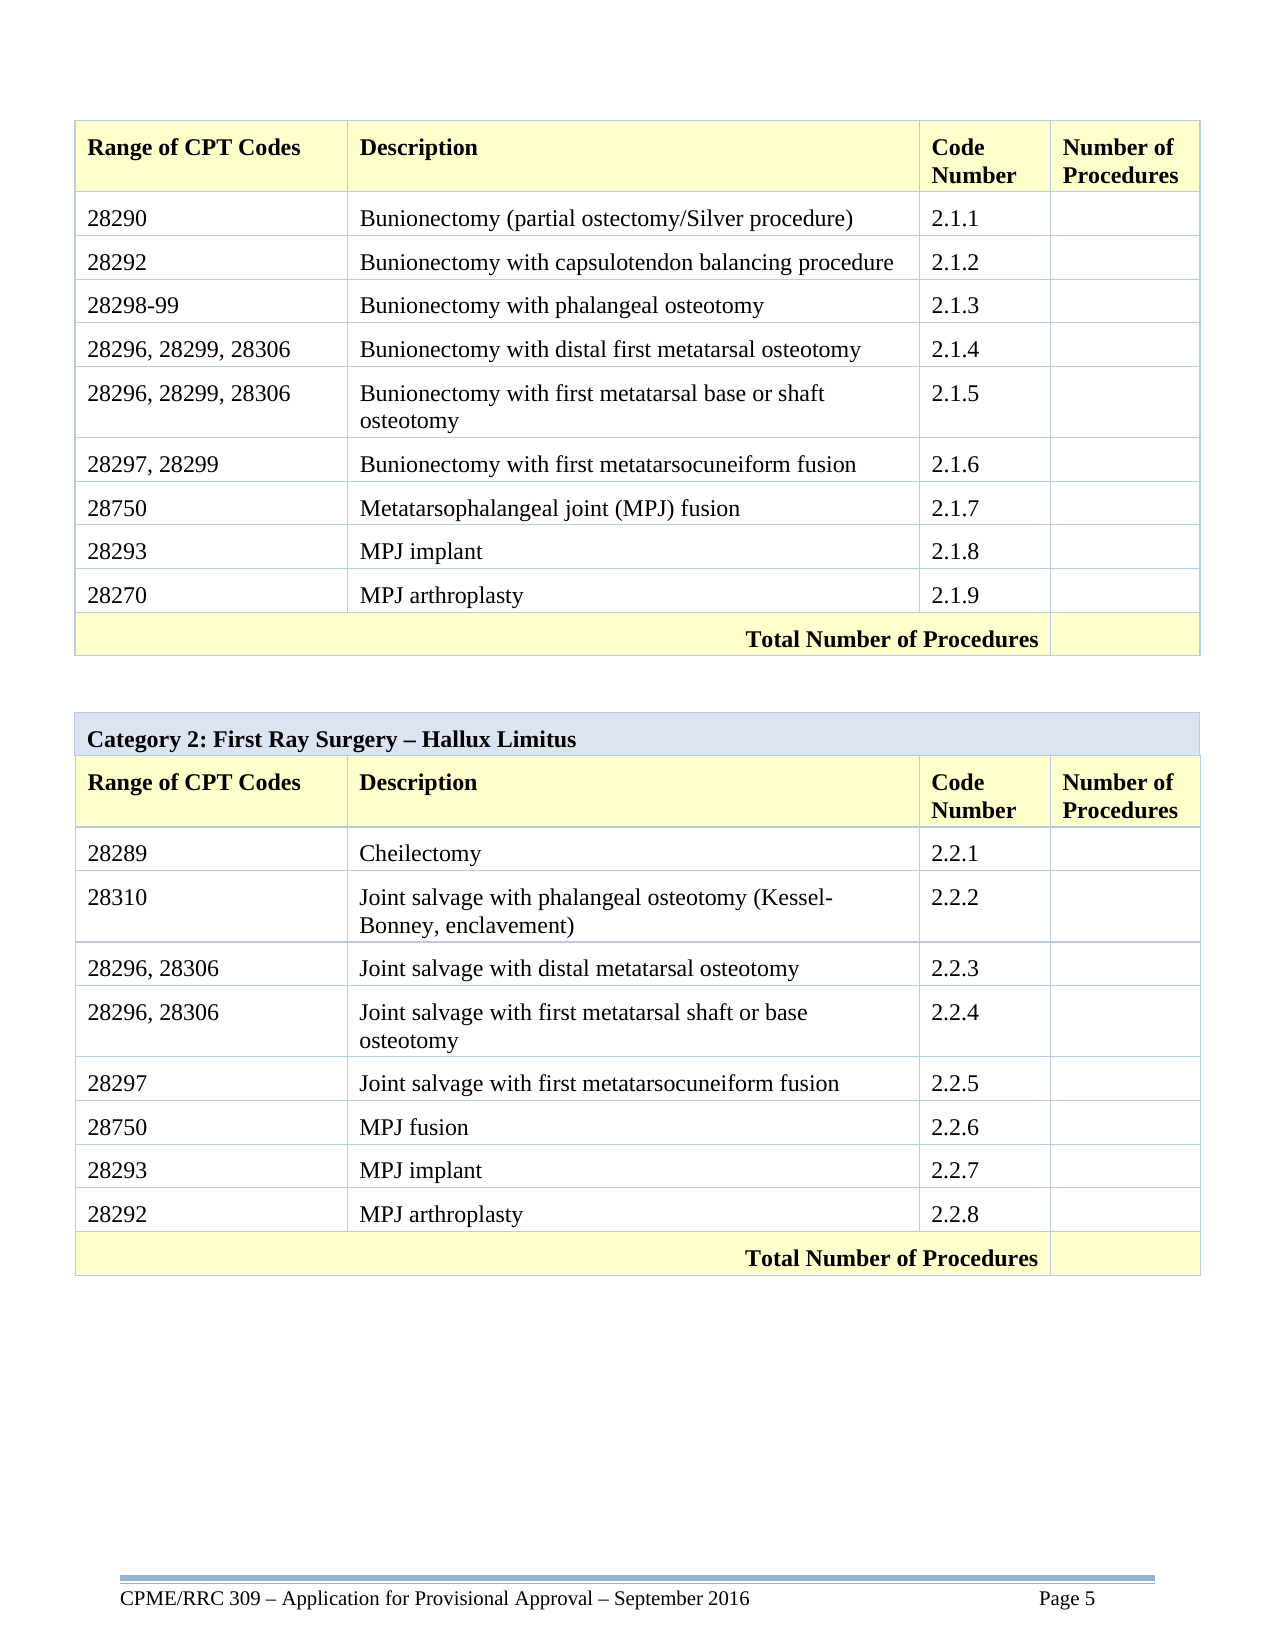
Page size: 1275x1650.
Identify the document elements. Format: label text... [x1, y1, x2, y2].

table_cell 28293 [76, 1145, 347, 1187]
table_cell [1051, 613, 1199, 655]
table_cell 2.1.8 [920, 525, 1050, 568]
table_cell 28292 [76, 1188, 347, 1231]
table_cell MPJ fusion [348, 1101, 919, 1143]
table_cell 28292 [76, 236, 347, 278]
table_cell [1051, 482, 1199, 524]
table_cell Range of CPT Codes [76, 756, 347, 826]
table_cell Bunionectomy with distal first metatarsal osteotomy [348, 323, 919, 366]
table_cell Cheilectomy [348, 828, 919, 870]
table_cell [1051, 1145, 1200, 1187]
table_cell [1051, 438, 1199, 481]
table_cell 2.1.5 [920, 367, 1050, 437]
table_cell MPJ implant [348, 1145, 919, 1187]
table_cell 2.1.4 [920, 323, 1050, 366]
table_cell Joint salvage with first metatarsocuneiform fusion [348, 1057, 919, 1100]
table_cell 2.1.9 [920, 569, 1050, 612]
table_cell Bunionectomy with phalangeal osteotomy [348, 280, 919, 322]
table_cell MPJ implant [348, 525, 919, 568]
table_cell 2.2.4 [920, 986, 1050, 1056]
table_cell 2.1.3 [920, 280, 1050, 322]
table_cell 2.1.6 [920, 438, 1050, 481]
table_cell Description [348, 121, 919, 191]
table_cell 2.1.2 [920, 236, 1050, 278]
table_cell Number of Procedures [1051, 121, 1199, 191]
table_cell Range of CPT Codes [76, 121, 347, 191]
table_cell Joint salvage with distal metatarsal osteotomy [348, 943, 919, 985]
table_cell 2.1.7 [920, 482, 1050, 524]
table_cell [1051, 192, 1199, 235]
table_cell Metatarsophalangeal joint (MPJ) fusion [348, 482, 919, 524]
table_cell 2.2.2 [920, 871, 1050, 941]
table_cell [1051, 828, 1200, 870]
table_cell Bunionectomy with first metatarsal base or shaft osteotomy [348, 367, 919, 437]
table_cell 28297 [76, 1057, 347, 1100]
table_cell [1051, 525, 1199, 568]
table_cell Total Number of Procedures [76, 1232, 1050, 1274]
table_cell [1051, 236, 1199, 278]
table_cell 28750 [76, 1101, 347, 1143]
table_cell [1051, 943, 1200, 985]
table_cell 28290 [76, 192, 347, 235]
table_cell [1051, 871, 1200, 941]
table_cell 2.2.7 [920, 1145, 1050, 1187]
table_header Category 2: First Ray Surgery – Hallux Limitus [75, 713, 1199, 755]
table_cell [1051, 280, 1199, 322]
table_cell [1051, 986, 1200, 1056]
table_cell [1051, 1188, 1200, 1231]
table_cell 2.2.5 [920, 1057, 1050, 1100]
table_cell [1051, 569, 1199, 612]
table_cell Number of Procedures [1051, 756, 1200, 826]
table_cell 28270 [76, 569, 347, 612]
table_cell [1051, 367, 1199, 437]
table_cell Total Number of Procedures [76, 613, 1050, 655]
table_cell 2.2.3 [920, 943, 1050, 985]
table_cell 28296, 28306 [76, 986, 347, 1056]
table_cell [1051, 1101, 1200, 1143]
table_cell Bunionectomy (partial ostectomy/Silver procedure) [348, 192, 919, 235]
table_cell [1051, 323, 1199, 366]
table_cell 28298-99 [76, 280, 347, 322]
table_cell 28310 [76, 871, 347, 941]
table_cell Bunionectomy with capsulotendon balancing procedure [348, 236, 919, 278]
table_cell 28296, 28306 [76, 943, 347, 985]
table_cell [1051, 1057, 1200, 1100]
table_cell [1051, 1232, 1200, 1274]
table_cell 28296, 28299, 28306 [76, 367, 347, 437]
table_cell 2.1.1 [920, 192, 1050, 235]
table_cell MPJ arthroplasty [348, 1188, 919, 1231]
table_cell 2.2.8 [920, 1188, 1050, 1231]
table_cell 2.2.1 [920, 828, 1050, 870]
table_cell Code Number [920, 121, 1050, 191]
table_cell 28289 [76, 828, 347, 870]
table_cell Joint salvage with first metatarsal shaft or base osteotomy [348, 986, 919, 1056]
table_cell 28296, 28299, 28306 [76, 323, 347, 366]
table_cell Description [348, 756, 919, 826]
table_cell Bunionectomy with first metatarsocuneiform fusion [348, 438, 919, 481]
table_cell 2.2.6 [920, 1101, 1050, 1143]
table_cell Joint salvage with phalangeal osteotomy (Kessel-Bonney, enclavement) [348, 871, 919, 941]
table_cell Code Number [920, 756, 1050, 826]
table_cell 28297, 28299 [76, 438, 347, 481]
table_cell 28293 [76, 525, 347, 568]
table_cell 28750 [76, 482, 347, 524]
table_cell MPJ arthroplasty [348, 569, 919, 612]
